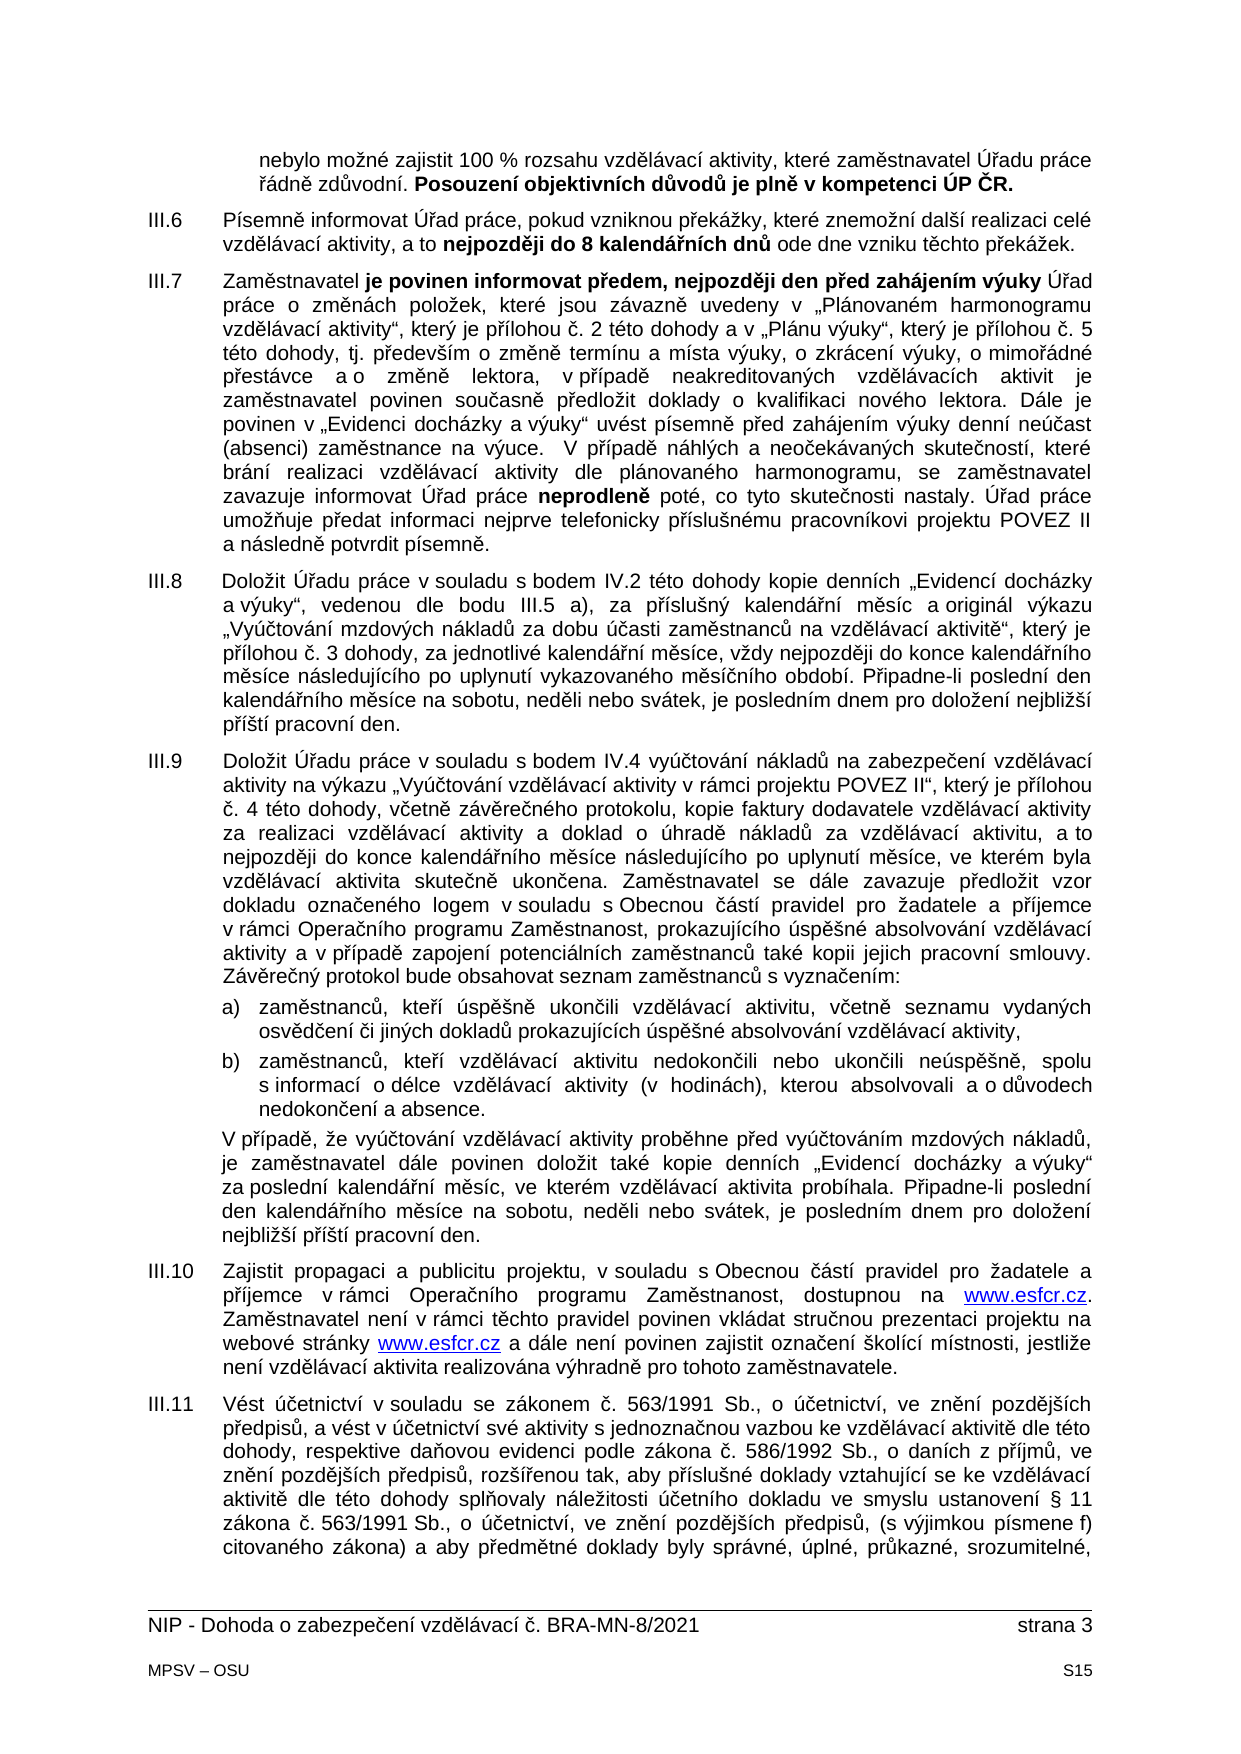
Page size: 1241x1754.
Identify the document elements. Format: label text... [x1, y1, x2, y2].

list zaměstnanců, kteří úspěšně ukončili vzdělávací aktivitu, včetně seznamu vydaných osvědčení či jiných dokladů prokazujících úspěšné absolvování vzdělávací aktivity, [222, 994, 1092, 1042]
list Doložit Úřadu práce v souladu s bodem IV.2 této dohody kopie denních „Evidencí docházky a výuky“, vedenou dle bodu III.5 a), za příslušný kalendářní měsíc a originál výkazu „Vyúčtování mzdových nákladů za dobu účasti zaměstnanců na vzdělávací aktivitě“, který je přílohou č. 3 dohody, za jednotlivé kalendářní měsíce, vždy nejpozději do konce kalendářního měsíce následujícího po uplynutí vykazovaného měsíčního období. Připadne-li poslední den kalendářního měsíce na sobotu, neděli nebo svátek, je posledním dnem pro doložení nejbližší příští pracovní den. [148, 568, 1092, 736]
list Zaměstnavatel je povinen informovat předem, nejpozději den před zahájením výuky Úřad práce o změnách položek, které jsou závazně uvedeny v „Plánovaném harmonogramu vzdělávací aktivity“, který je přílohou č. 2 této dohody a v „Plánu výuky“, který je přílohou č. 5 této dohody, tj. především o změně termínu a místa výuky, o zkrácení výuky, o mimořádné přestávce a o změně lektora, v případě neakreditovaných vzdělávacích aktivit je zaměstnavatel povinen současně předložit doklady o kvalifikaci nového lektora. Dále je povinen v „Evidenci docházky a výuky“ uvést písemně před zahájením výuky denní neúčast (absenci) zaměstnance na výuce. V případě náhlých a neočekávaných skutečností, které brání realizaci vzdělávací aktivity dle plánovaného harmonogramu, se zaměstnavatel zavazuje informovat Úřad práce neprodleně poté, co tyto skutečnosti nastaly. Úřad práce umožňuje předat informaci nejprve telefonicky příslušnému pracovníkovi projektu POVEZ II a následně potvrdit písemně. [148, 268, 1092, 556]
text V případě, že vyúčtování vzdělávací aktivity proběhne před vyúčtováním mzdových nákladů, je zaměstnavatel dále povinen doložit také kopie denních „Evidencí docházky a výuky“ za poslední kalendářní měsíc, ve kterém vzdělávací aktivita probíhala. Připadne-li poslední den kalendářního měsíce na sobotu, neděli nebo svátek, je posledním dnem pro doložení nejbližší příští pracovní den. [222, 1127, 1092, 1247]
list Zajistit propagaci a publicitu projektu, v souladu s Obecnou částí pravidel pro žadatele a příjemce v rámci Operačního programu Zaměstnanost, dostupnou na www.esfcr.cz. Zaměstnavatel není v rámci těchto pravidel povinen vkládat stručnou prezentaci projektu na webové stránky www.esfcr.cz a dále není povinen zajistit označení školící místnosti, jestliže není vzdělávací aktivita realizována výhradně pro tohoto zaměstnavatele. [148, 1259, 1092, 1379]
list Doložit Úřadu práce v souladu s bodem IV.4 vyúčtování nákladů na zabezpečení vzdělávací aktivity na výkazu „Vyúčtování vzdělávací aktivity v rámci projektu POVEZ II“, který je přílohou č. 4 této dohody, včetně závěrečného protokolu, kopie faktury dodavatele vzdělávací aktivity za realizaci vzdělávací aktivity a doklad o úhradě nákladů za vzdělávací aktivitu, a to nejpozději do konce kalendářního měsíce následujícího po uplynutí měsíce, ve kterém byla vzdělávací aktivita skutečně ukončena. Zaměstnavatel se dále zavazuje předložit vzor dokladu označeného logem v souladu s Obecnou částí pravidel pro žadatele a příjemce v rámci Operačního programu Zaměstnanost, prokazujícího úspěšné absolvování vzdělávací aktivity a v případě zapojení potenciálních zaměstnanců také kopii jejich pracovní smlouvy. Závěrečný protokol bude obsahovat seznam zaměstnanců s vyznačením: [148, 749, 1092, 988]
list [148, 1391, 1092, 1559]
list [221, 148, 1092, 196]
list zaměstnanců, kteří vzdělávací aktivitu nedokončili nebo ukončili neúspěšně, spolu s informací o délce vzdělávací aktivity (v hodinách), kterou absolvovali a o důvodech nedokončení a absence. [222, 1049, 1092, 1121]
list Písemně informovat Úřad práce, pokud vzniknou překážky, které znemožní další realizaci celé vzdělávací aktivity, a to nejpozději do 8 kalendářních dnů ode dne vzniku těchto překážek. [148, 208, 1092, 256]
